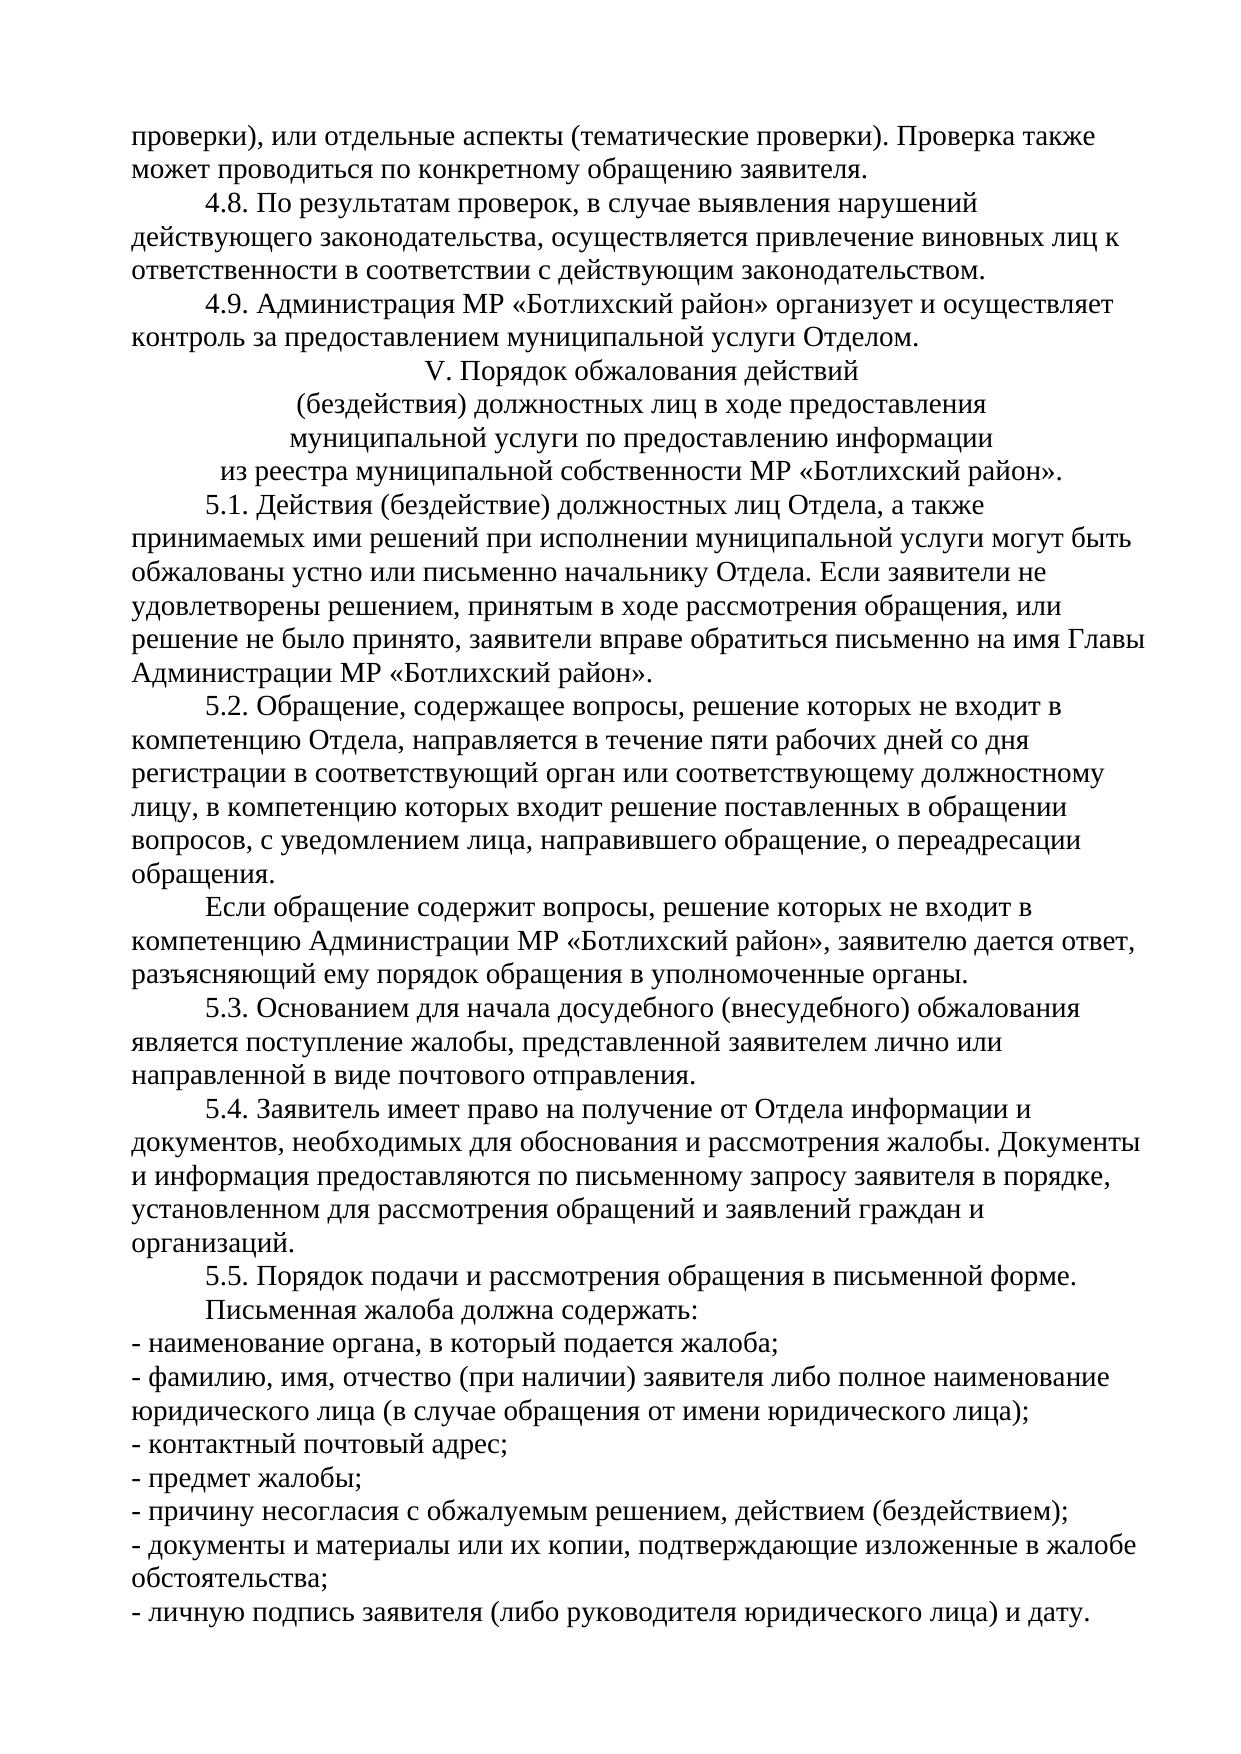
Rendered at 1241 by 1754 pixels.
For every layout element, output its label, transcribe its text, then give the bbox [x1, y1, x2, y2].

text - документы и материалы или их копии, подтверждающие изложенные в жалобе обстоятельства; [131, 1527, 1152, 1594]
text - контактный почтовый адрес; [131, 1426, 1152, 1460]
text муниципальной услуги по предоставлению информации [131, 420, 1152, 453]
text 4.9. Администрация МР «Ботлихский район» организует и осуществляет контроль за предоставлением муниципальной услуги Отделом. [131, 286, 1152, 353]
text - предмет жалобы; [131, 1460, 1152, 1493]
text Письменная жалоба должна содержать: [131, 1292, 1152, 1326]
text V. Порядок обжалования действий [131, 353, 1152, 386]
text - личную подпись заявителя (либо руководителя юридического лица) и дату. [131, 1594, 1152, 1627]
text 5.3. Основанием для начала досудебного (внесудебного) обжалования является поступление жалобы, представленной заявителем лично или направленной в виде почтового отправления. [131, 990, 1152, 1091]
text - причину несогласия с обжалуемым решением, действием (бездействием); [131, 1493, 1152, 1527]
text 5.4. Заявитель имеет право на получение от Отдела информации и документов, необходимых для обоснования и рассмотрения жалобы. Документы и информация предоставляются по письменному запросу заявителя в порядке, установленном для рассмотрения обращений и заявлений граждан и организаций. [131, 1091, 1152, 1258]
text - фамилию, имя, отчество (при наличии) заявителя либо полное наименование юридического лица (в случае обращения от имени юридического лица); [131, 1359, 1152, 1426]
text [131, 118, 1152, 185]
text 5.2. Обращение, содержащее вопросы, решение которых не входит в компетенцию Отдела, направляется в течение пяти рабочих дней со дня регистрации в соответствующий орган или соответствующему должностному лицу, в компетенцию которых входит решение поставленных в обращении вопросов, с уведомлением лица, направившего обращение, о переадресации обращения. [131, 688, 1152, 889]
text 4.8. По результатам проверок, в случае выявления нарушений действующего законодательства, осуществляется привлечение виновных лиц к ответственности в соответствии с действующим законодательством. [131, 185, 1152, 286]
text 5.1. Действия (бездействие) должностных лиц Отдела, а также принимаемых ими решений при исполнении муниципальной услуги могут быть обжалованы устно или письменно начальнику Отдела. Если заявители не удовлетворены решением, принятым в ходе рассмотрения обращения, или решение не было принято, заявители вправе обратиться письменно на имя Главы Администрации МР «Ботлихский район». [131, 487, 1152, 688]
text из реестра муниципальной собственности МР «Ботлихский район». [131, 453, 1152, 487]
text (бездействия) должностных лиц в ходе предоставления [131, 386, 1152, 420]
text - наименование органа, в который подается жалоба; [131, 1326, 1152, 1359]
text 5.5. Порядок подачи и рассмотрения обращения в письменной форме. [131, 1258, 1152, 1292]
text Если обращение содержит вопросы, решение которых не входит в компетенцию Администрации МР «Ботлихский район», заявителю дается ответ, разъясняющий ему порядок обращения в уполномоченные органы. [131, 889, 1152, 990]
